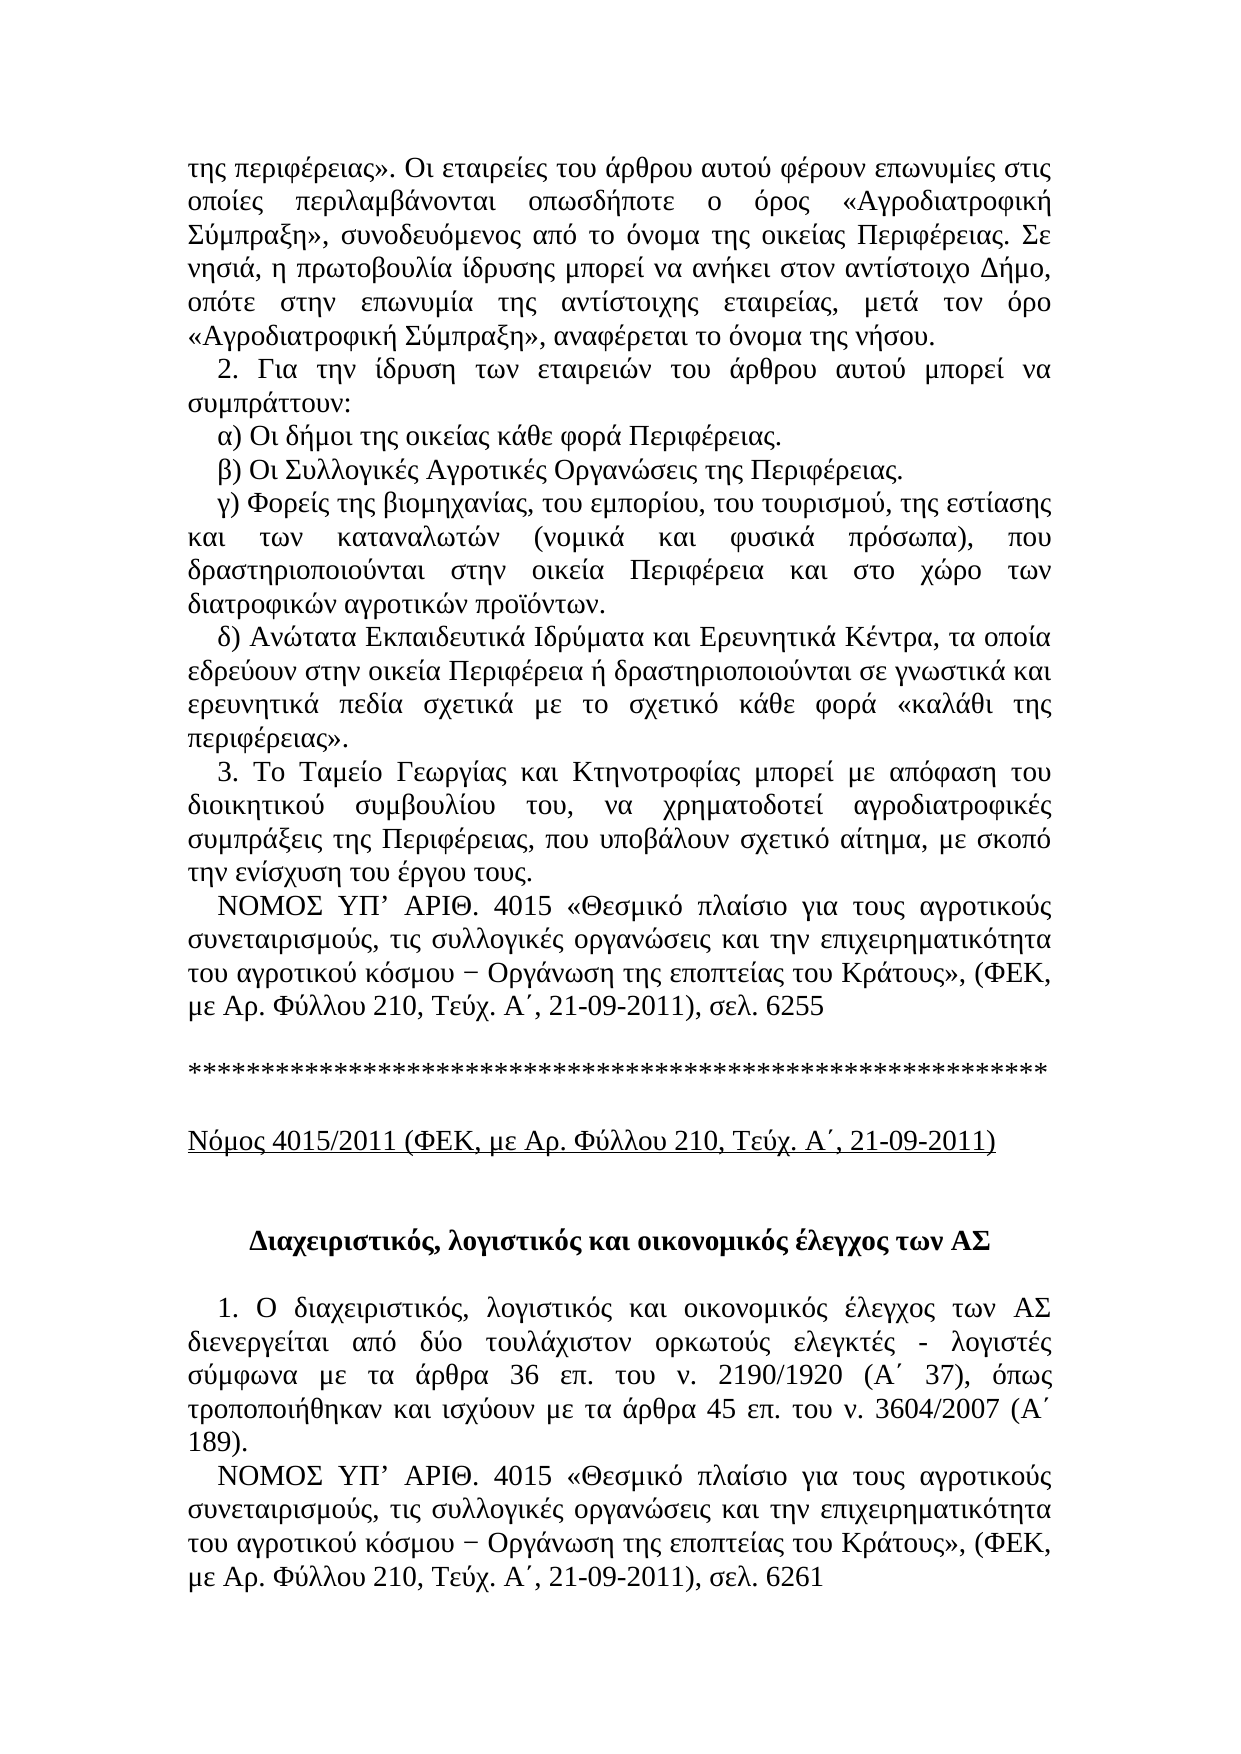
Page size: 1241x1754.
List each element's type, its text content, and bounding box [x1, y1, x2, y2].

text β) Οι Συλλογικές Αγροτικές Οργανώσεις της Περιφέρειας. [187, 452, 1053, 485]
text *********************************************************** [187, 1056, 1053, 1089]
text δ) Ανώτατα Εκπαιδευτικά Ιδρύματα και Ερευνητικά Κέντρα, τα οποία εδρεύουν στην οικεία Περιφέρεια ή δραστηριοποιούνται σε γνωστικά και ερευνητικά πεδία σχετικά με το σχετικό κάθε φορά «καλάθι της περιφέρειας». [187, 619, 1053, 754]
text γ) Φορείς της βιομηχανίας, του εμπορίου, του τουρισμού, της εστίασης και των καταναλωτών (νομικά και φυσικά πρόσωπα), που δραστηριοποιούνται στην οικεία Περιφέρεια και στο χώρο των διατροφικών αγροτικών προϊόντων. [187, 485, 1053, 619]
text NOMOΣ ΥΠ’ ΑΡΙΘ. 4015 «Θεσμικό πλαίσιο για τους αγροτικούς συνεταιρισμούς, τις συλλογικές οργανώσεις και την επιχειρηματικότητα του αγροτικού κόσμου − Οργάνωση της εποπτείας του Κράτους», (ΦΕΚ, με Αρ. Φύλλου 210, Τεύχ. Α΄, 21-09-2011), σελ. 6261 [187, 1458, 1053, 1592]
text 1. Ο διαχειριστικός, λογιστικός και οικονομικός έλεγχος των ΑΣ διενεργείται από δύο τουλάχιστον ορκωτούς ελεγκτές - λογιστές σύμφωνα με τα άρθρα 36 επ. του ν. 2190/1920 (Α΄ 37), όπως τροποποιήθηκαν και ισχύουν με τα άρθρα 45 επ. του ν. 3604/2007 (Α΄ 189). [187, 1290, 1053, 1458]
text α) Οι δήμοι της οικείας κάθε φορά Περιφέρειας. [187, 418, 1053, 452]
text NOMOΣ ΥΠ’ ΑΡΙΘ. 4015 «Θεσμικό πλαίσιο για τους αγροτικούς συνεταιρισμούς, τις συλλογικές οργανώσεις και την επιχειρηματικότητα του αγροτικού κόσμου − Οργάνωση της εποπτείας του Κράτους», (ΦΕΚ, με Αρ. Φύλλου 210, Τεύχ. Α΄, 21-09-2011), σελ. 6255 [187, 888, 1053, 1022]
text 2. Για την ίδρυση των εταιρειών του άρθρου αυτού μπορεί να συμπράττουν: [187, 351, 1053, 418]
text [187, 150, 1053, 351]
text 3. Το Ταμείο Γεωργίας και Κτηνοτροφίας μπορεί με απόφαση του διοικητικού συμβουλίου του, να χρηματοδοτεί αγροδιατροφικές συμπράξεις της Περιφέρειας, που υποβάλουν σχετικό αίτημα, με σκοπό την ενίσχυση του έργου τους. [187, 754, 1053, 888]
text Νόμος 4015/2011 (ΦΕΚ, με Αρ. Φύλλου 210, Τεύχ. Α΄, 21-09-2011) [187, 1123, 1053, 1156]
text Διαχειριστικός, λογιστικός και οικονομικός έλεγχος των ΑΣ [187, 1223, 1053, 1257]
